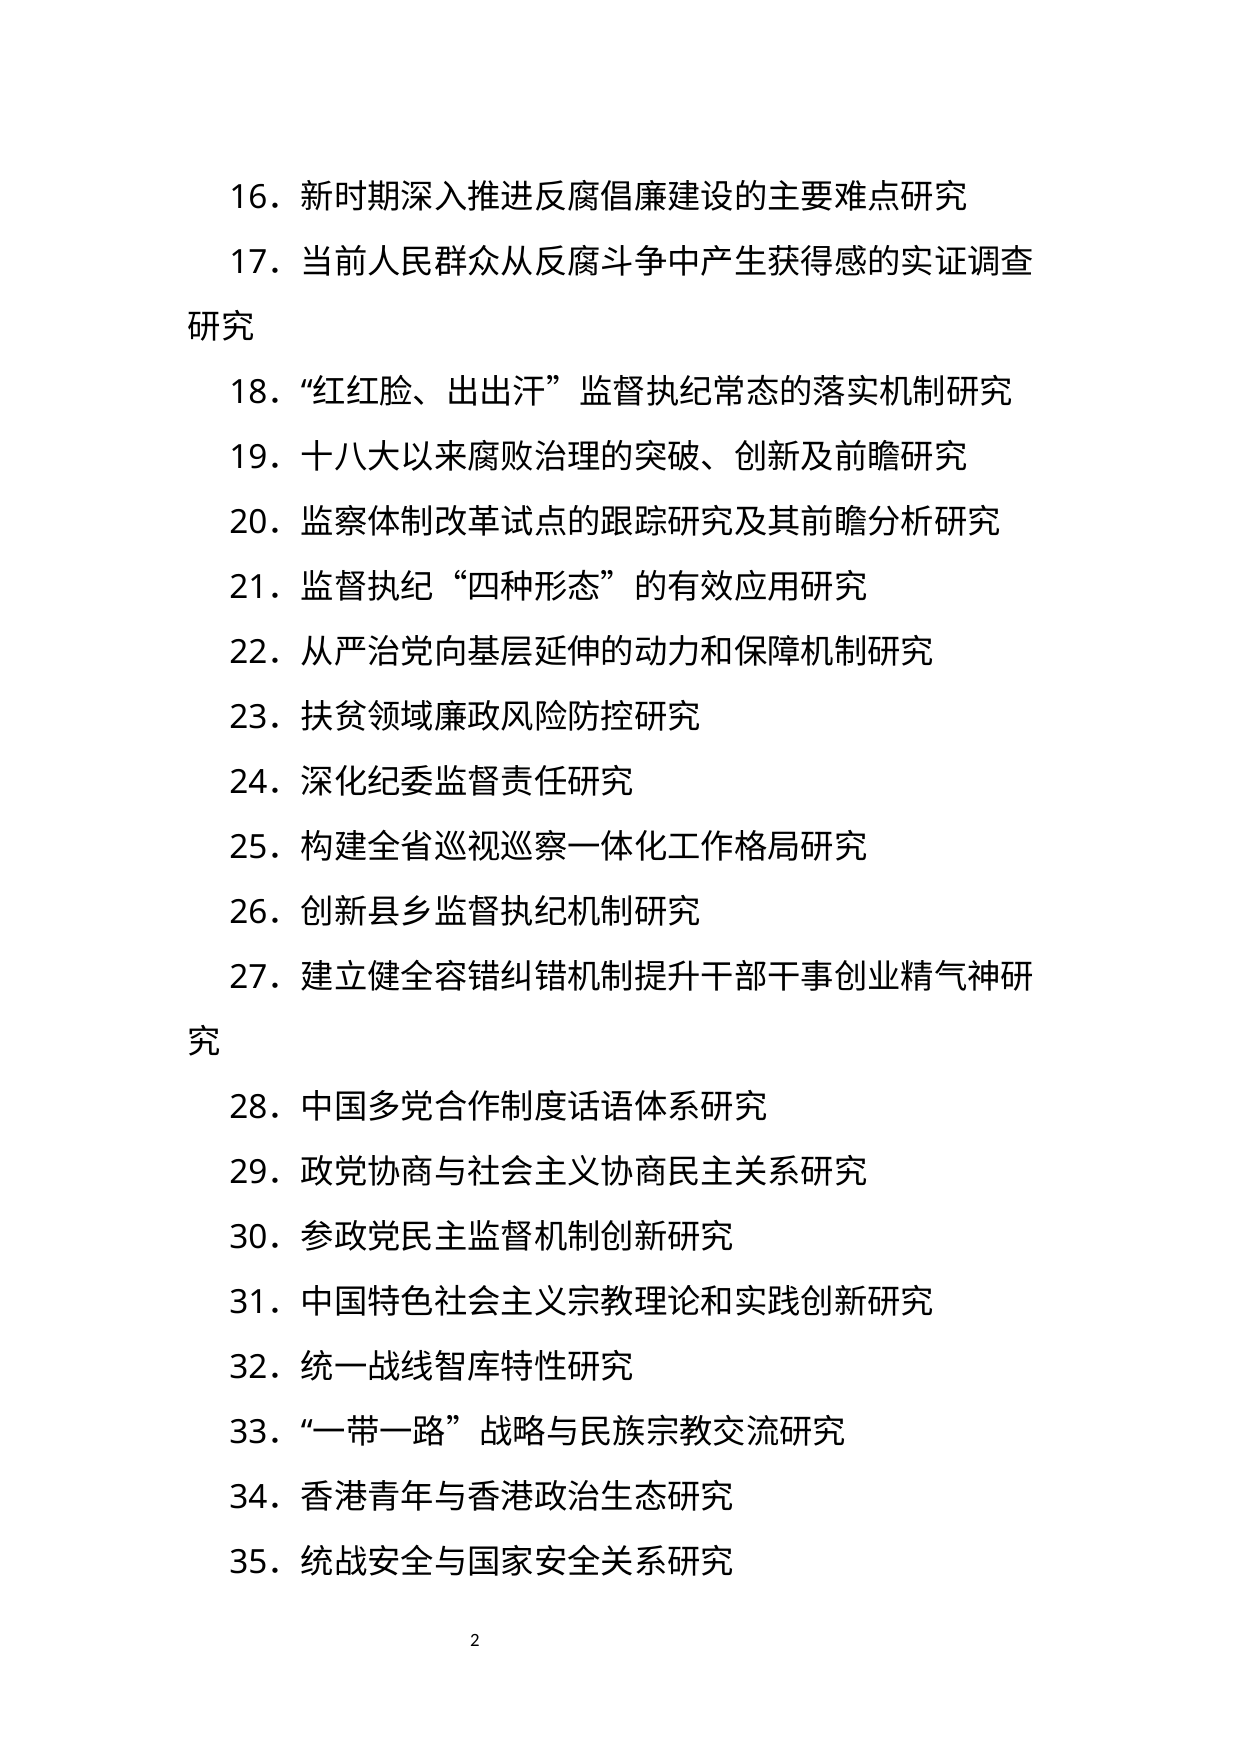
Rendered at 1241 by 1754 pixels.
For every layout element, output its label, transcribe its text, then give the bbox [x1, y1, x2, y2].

list 从严治党向基层延伸的动力和保障机制研究 [187, 617, 1053, 682]
list 当前人民群众从反腐斗争中产生获得感的实证调查研究 [187, 227, 1053, 357]
list 政党协商与社会主义协商民主关系研究 [187, 1137, 1053, 1202]
list 香港青年与香港政治生态研究 [187, 1462, 1053, 1527]
list “红红脸、出出汗”监督执纪常态的落实机制研究 [187, 357, 1053, 422]
list “一带一路”战略与民族宗教交流研究 [187, 1397, 1053, 1462]
list 中国多党合作制度话语体系研究 [187, 1072, 1053, 1137]
list 中国特色社会主义宗教理论和实践创新研究 [187, 1267, 1053, 1332]
list 参政党民主监督机制创新研究 [187, 1202, 1053, 1267]
list 创新县乡监督执纪机制研究 [187, 877, 1053, 942]
list 构建全省巡视巡察一体化工作格局研究 [187, 812, 1053, 877]
list 建立健全容错纠错机制提升干部干事创业精气神研究 [187, 942, 1053, 1072]
list 扶贫领域廉政风险防控研究 [187, 682, 1053, 747]
list 监察体制改革试点的跟踪研究及其前瞻分析研究 [187, 487, 1053, 552]
list 深化纪委监督责任研究 [187, 747, 1053, 812]
list 统战安全与国家安全关系研究 [187, 1527, 1053, 1592]
list 监督执纪“四种形态”的有效应用研究 [187, 552, 1053, 617]
list 十八大以来腐败治理的突破、创新及前瞻研究 [187, 422, 1053, 487]
list 新时期深入推进反腐倡廉建设的主要难点研究 [187, 162, 1053, 227]
list 统一战线智库特性研究 [187, 1332, 1053, 1397]
